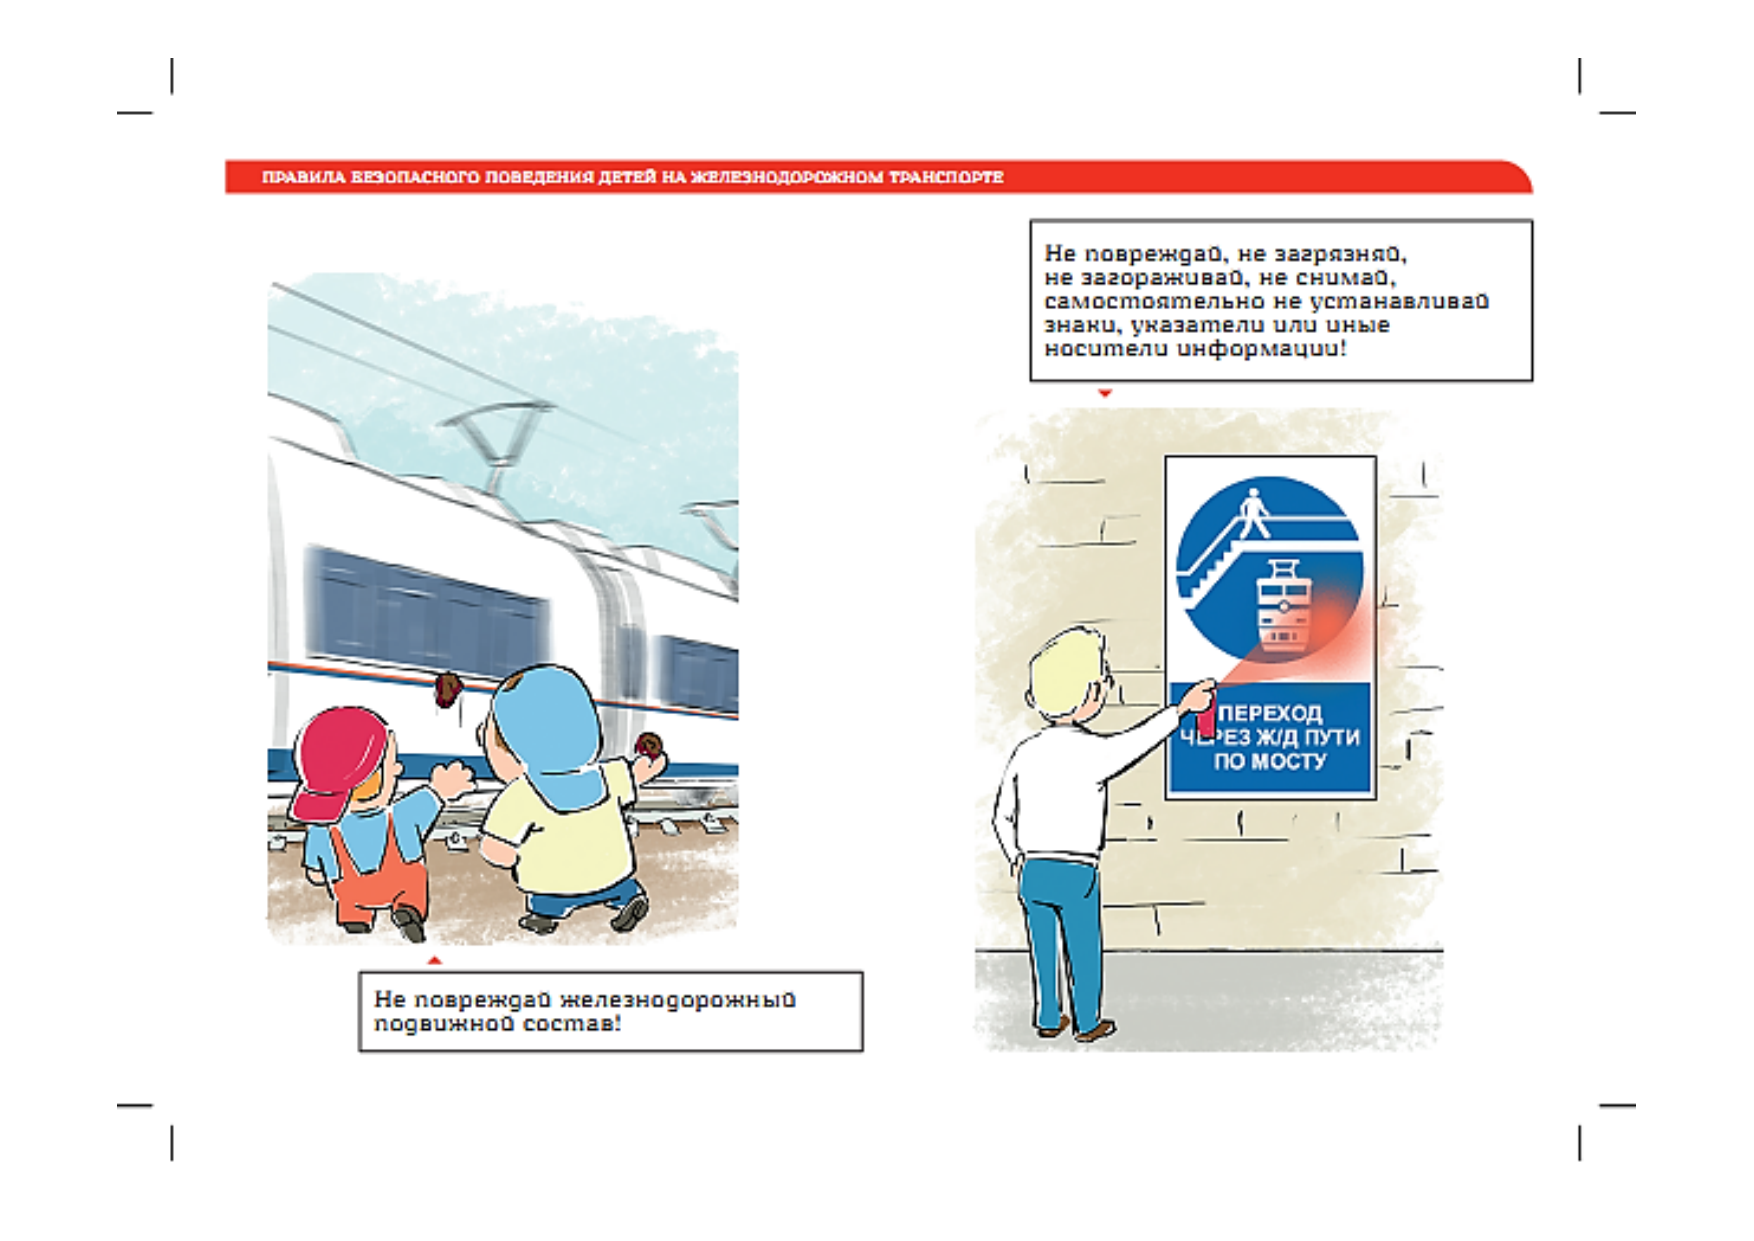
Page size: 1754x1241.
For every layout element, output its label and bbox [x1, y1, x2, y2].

picture [117, 58, 1636, 1164]
